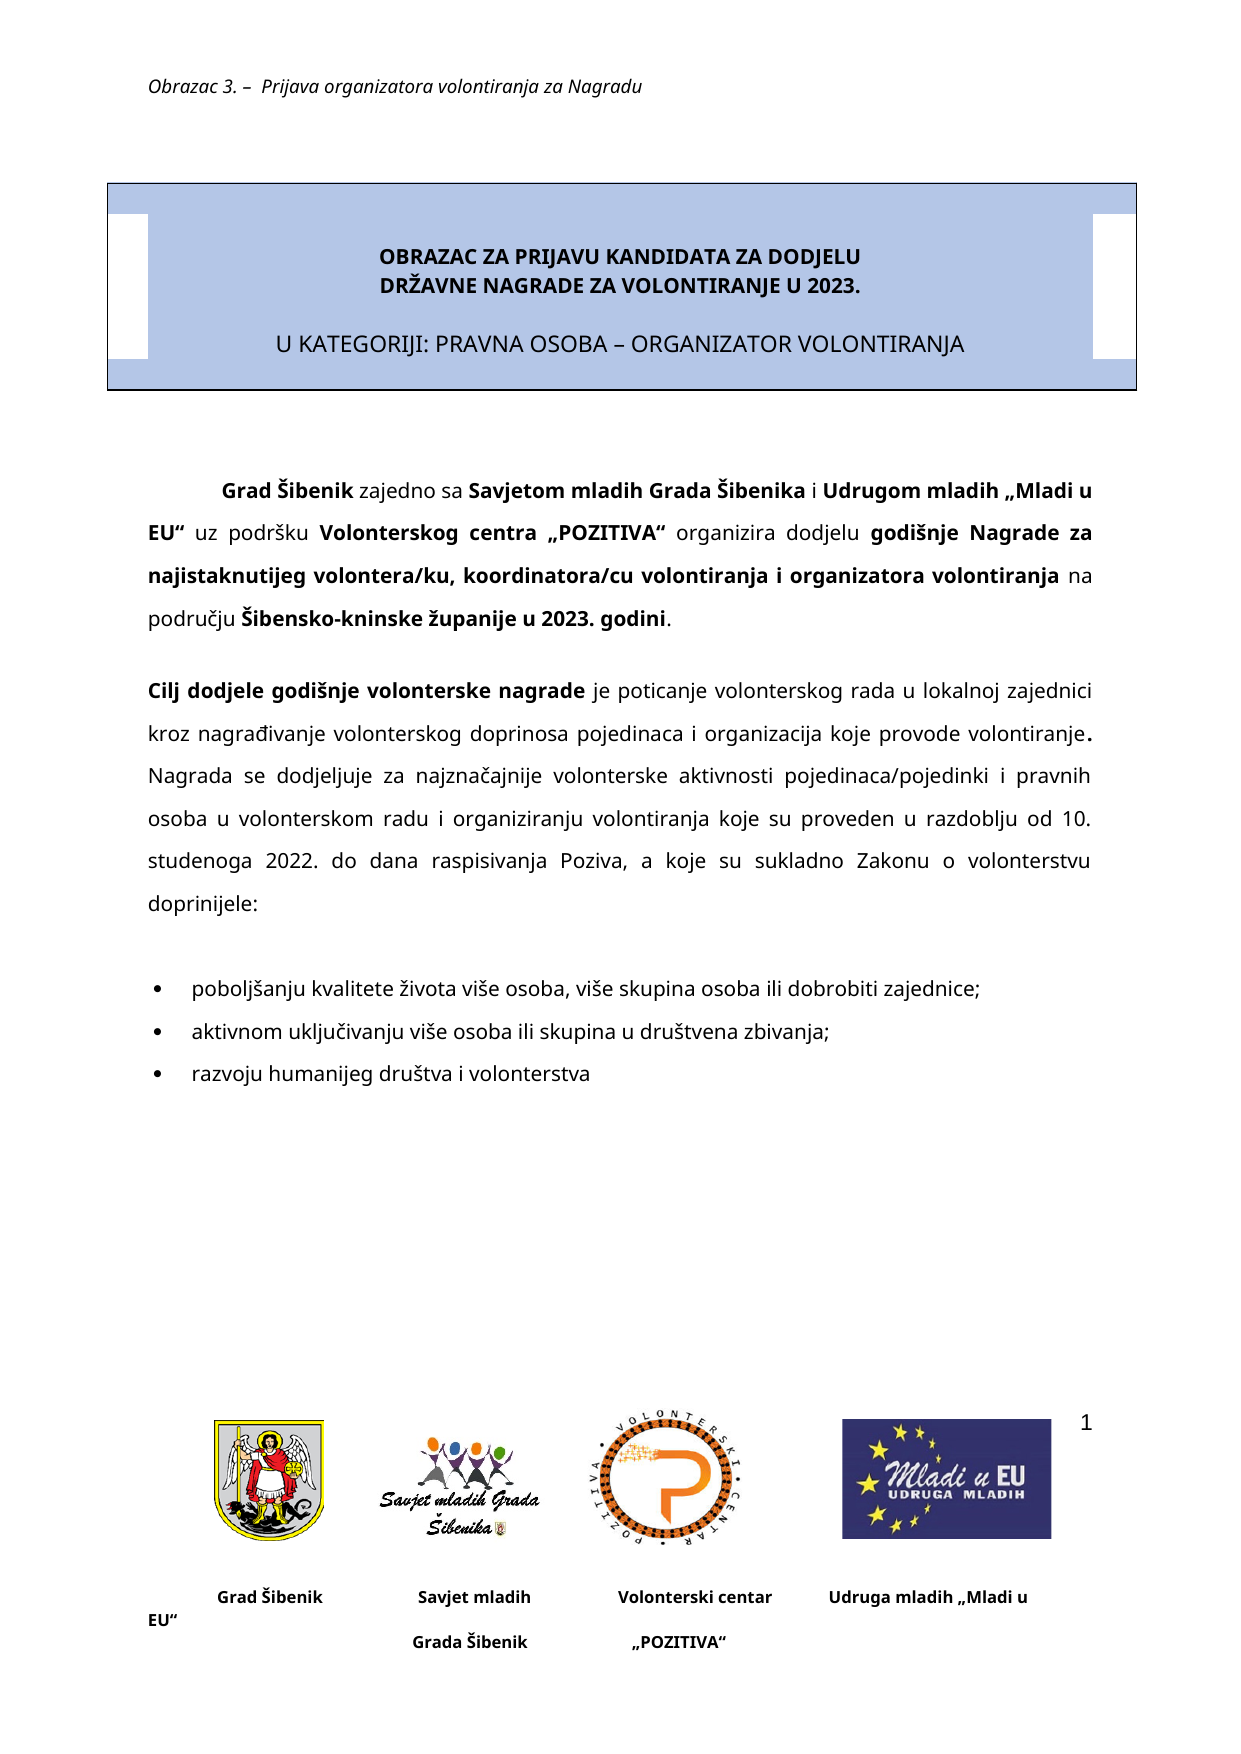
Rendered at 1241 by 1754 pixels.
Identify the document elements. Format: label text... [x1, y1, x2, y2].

picture [214, 1420, 324, 1541]
text Cilj dodjele godišnje volonterske nagrade je poticanje volonterskog rada u lokalnoj zajednici kroz nagrađivanje volonterskog doprinosa pojedinaca i organizacija koje provode volontiranje. Nagrada se dodjeljuje za najznačajnije volonterske aktivnosti pojedinaca/pojedinki i pravnih osoba u volonterskom radu i organiziranju volontiranja koje su proveden u razdoblju od 10. studenoga 2022. do dana raspisivanja Poziva, a koje su sukladno Zakonu o volonterstvu doprinijele: [148, 676, 1093, 918]
picture [351, 1409, 577, 1585]
list razvoju humanijeg društva i volonterstva [154, 1059, 1093, 1088]
text Grad Šibenik zajedno sa Savjetom mladih Grada Šibenika i Udrugom mladih „Mladi u EU“ uz podršku Volonterskog centra „POZITIVA“ organizira dodjelu godišnje Nagrade za najistaknutijeg volontera/ku, koordinatora/cu volontiranja i organizatora volontiranja na području Šibensko-kninske županije u 2023. godini. [148, 476, 1093, 632]
text DRŽAVNE NAGRADE ZA VOLONTIRANJE U 2023. [148, 271, 1093, 299]
picture [587, 1408, 743, 1547]
text OBRAZAC ZA PRIJAVU KANDIDATA ZA DODJELU [148, 242, 1093, 271]
list poboljšanju kvalitete života više osoba, više skupina osoba ili dobrobiti zajednice; [154, 974, 1093, 1003]
text U KATEGORIJI: PRAVNA OSOBA – ORGANIZATOR VOLONTIRANJA [148, 328, 1093, 356]
list aktivnom uključivanju više osoba ili skupina u društvena zbivanja; [154, 1017, 1093, 1045]
picture [842, 1419, 1052, 1539]
